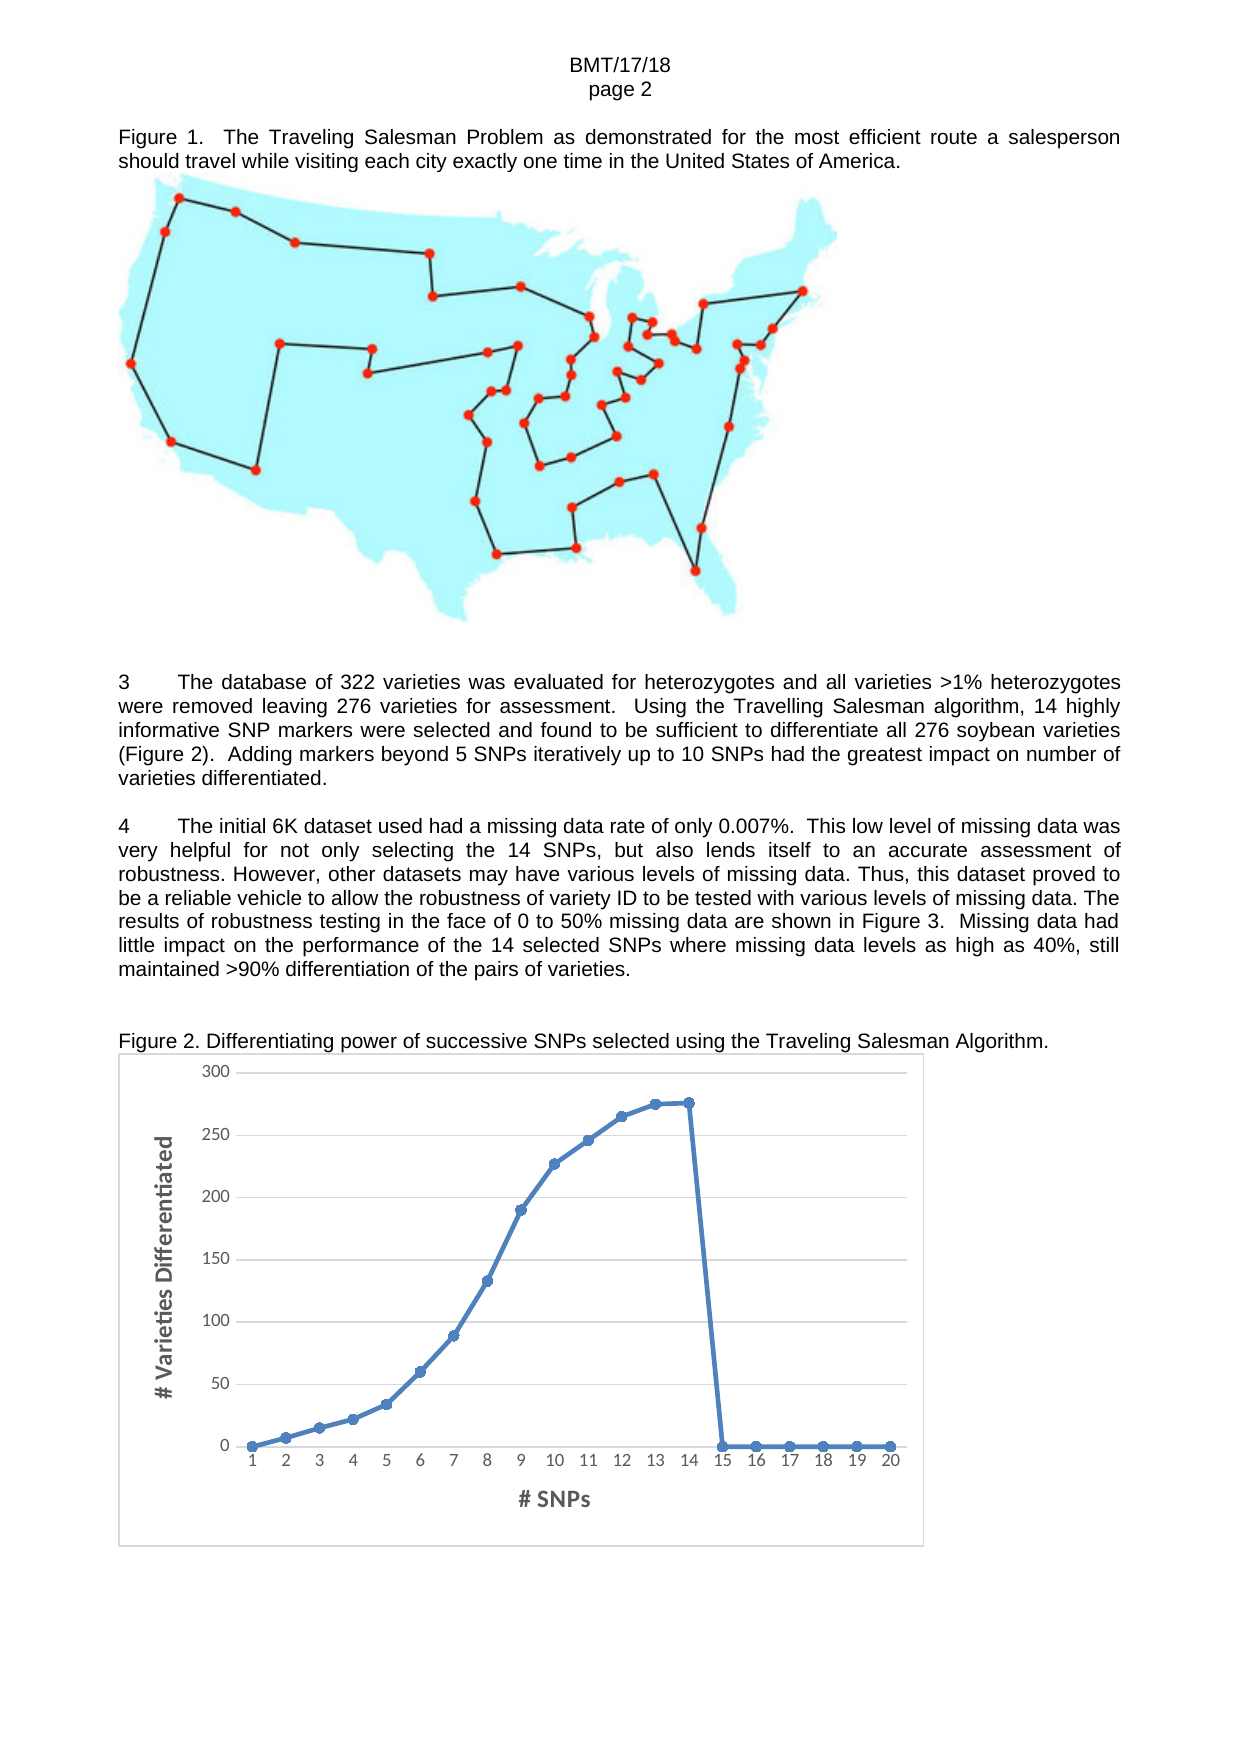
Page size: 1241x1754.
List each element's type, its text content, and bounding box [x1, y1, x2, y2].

text The database of 322 varieties was evaluated for heterozygotes and all varieties >1% heterozygotes were removed leaving 276 varieties for assessment. Using the Travelling Salesman algorithm, 14 highly informative SNP markers were selected and found to be sufficient to differentiate all 276 soybean varieties (Figure 2). Adding markers beyond 5 SNPs iteratively up to 10 SNPs had the greatest impact on number of varieties differentiated. [118, 670, 1122, 789]
text The initial 6K dataset used had a missing data rate of only 0.007%. This low level of missing data was very helpful for not only selecting the 14 SNPs, but also lends itself to an accurate assessment of robustness. However, other datasets may have various levels of missing data. Thus, this dataset proved to be a reliable vehicle to allow the robustness of variety ID to be tested with various levels of missing data. The results of robustness testing in the face of 0 to 50% missing data are shown in Figure 3. Missing data had little impact on the performance of the 14 selected SNPs where missing data levels as high as 40%, still maintained >90% differentiation of the pairs of varieties. [118, 813, 1122, 981]
picture [118, 172, 837, 622]
text Figure 2. Differentiating power of successive SNPs selected using the Traveling Salesman Algorithm. [118, 1029, 1122, 1053]
text Figure 1. The Traveling Salesman Problem as demonstrated for the most efficient route a salesperson should travel while visiting each city exactly one time in the United States of America. [118, 125, 1122, 173]
